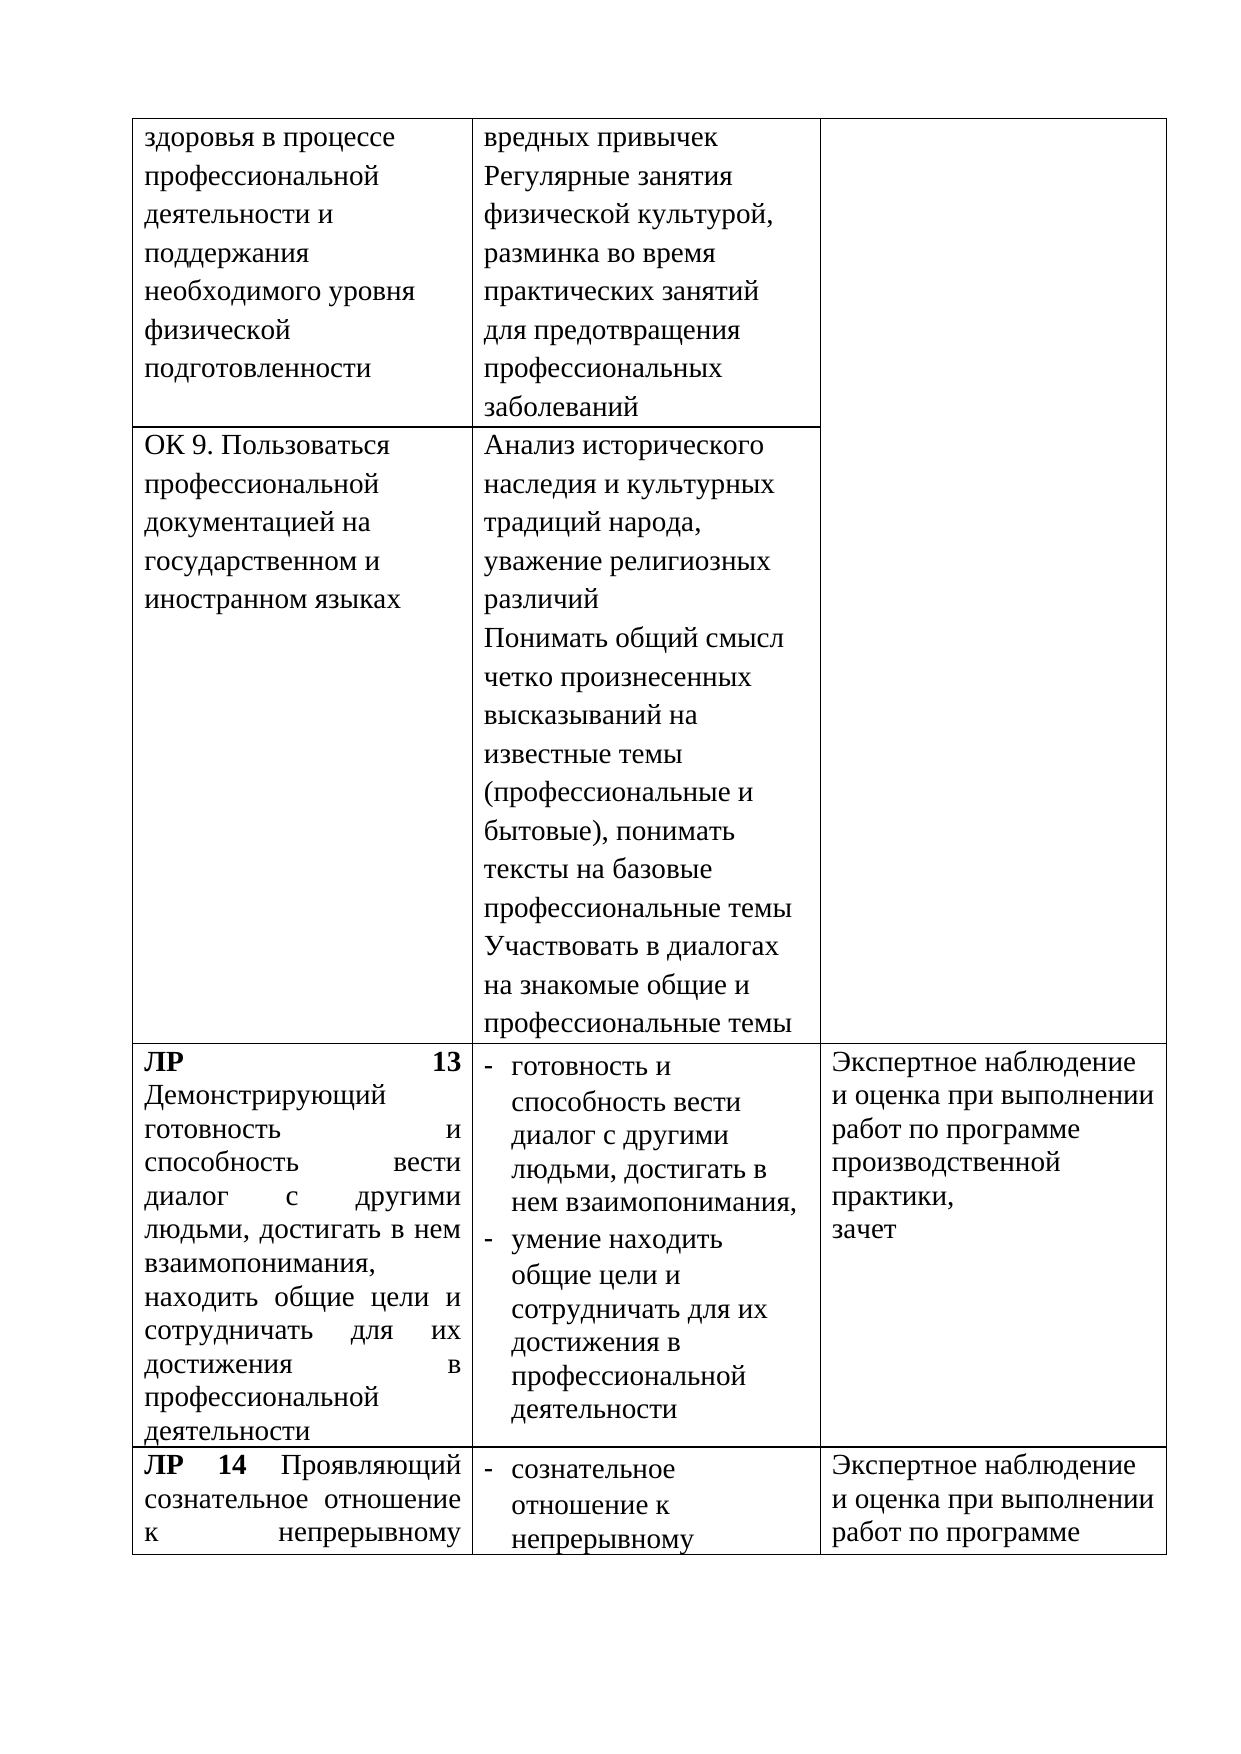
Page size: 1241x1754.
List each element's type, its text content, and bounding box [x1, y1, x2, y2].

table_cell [133, 1448, 472, 1554]
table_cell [821, 1448, 1166, 1554]
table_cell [473, 119, 820, 426]
table_cell готовность и способность вести диалог с другими людьми, достигать в нем взаимопонимания, умение находить общие цели и сотрудничать для их достижения в профессиональной деятельности [473, 1044, 820, 1446]
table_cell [473, 1448, 820, 1554]
table_cell Экспертное наблюдение и оценка при выполнении работ по программе производственной практики, зачет [821, 1044, 1166, 1446]
table_cell ОК 9. Пользоваться профессиональной документацией на государственном и иностранном языках [133, 428, 472, 1043]
table_cell ЛР 13 Демонстрирующий готовность и способность вести диалог с другими людьми, достигать в нем взаимопонимания, находить общие цели и сотрудничать для их достижения в профессиональной деятельности [133, 1044, 472, 1446]
table_cell Анализ исторического наследия и культурных традиций народа, уважение религиозных различий Понимать общий смысл четко произнесенных высказываний на известные темы (профессиональные и бытовые), понимать тексты на базовые профессиональные темы Участвовать в диалогах на знакомые общие и профессиональные темы [473, 428, 820, 1043]
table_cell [133, 119, 472, 426]
